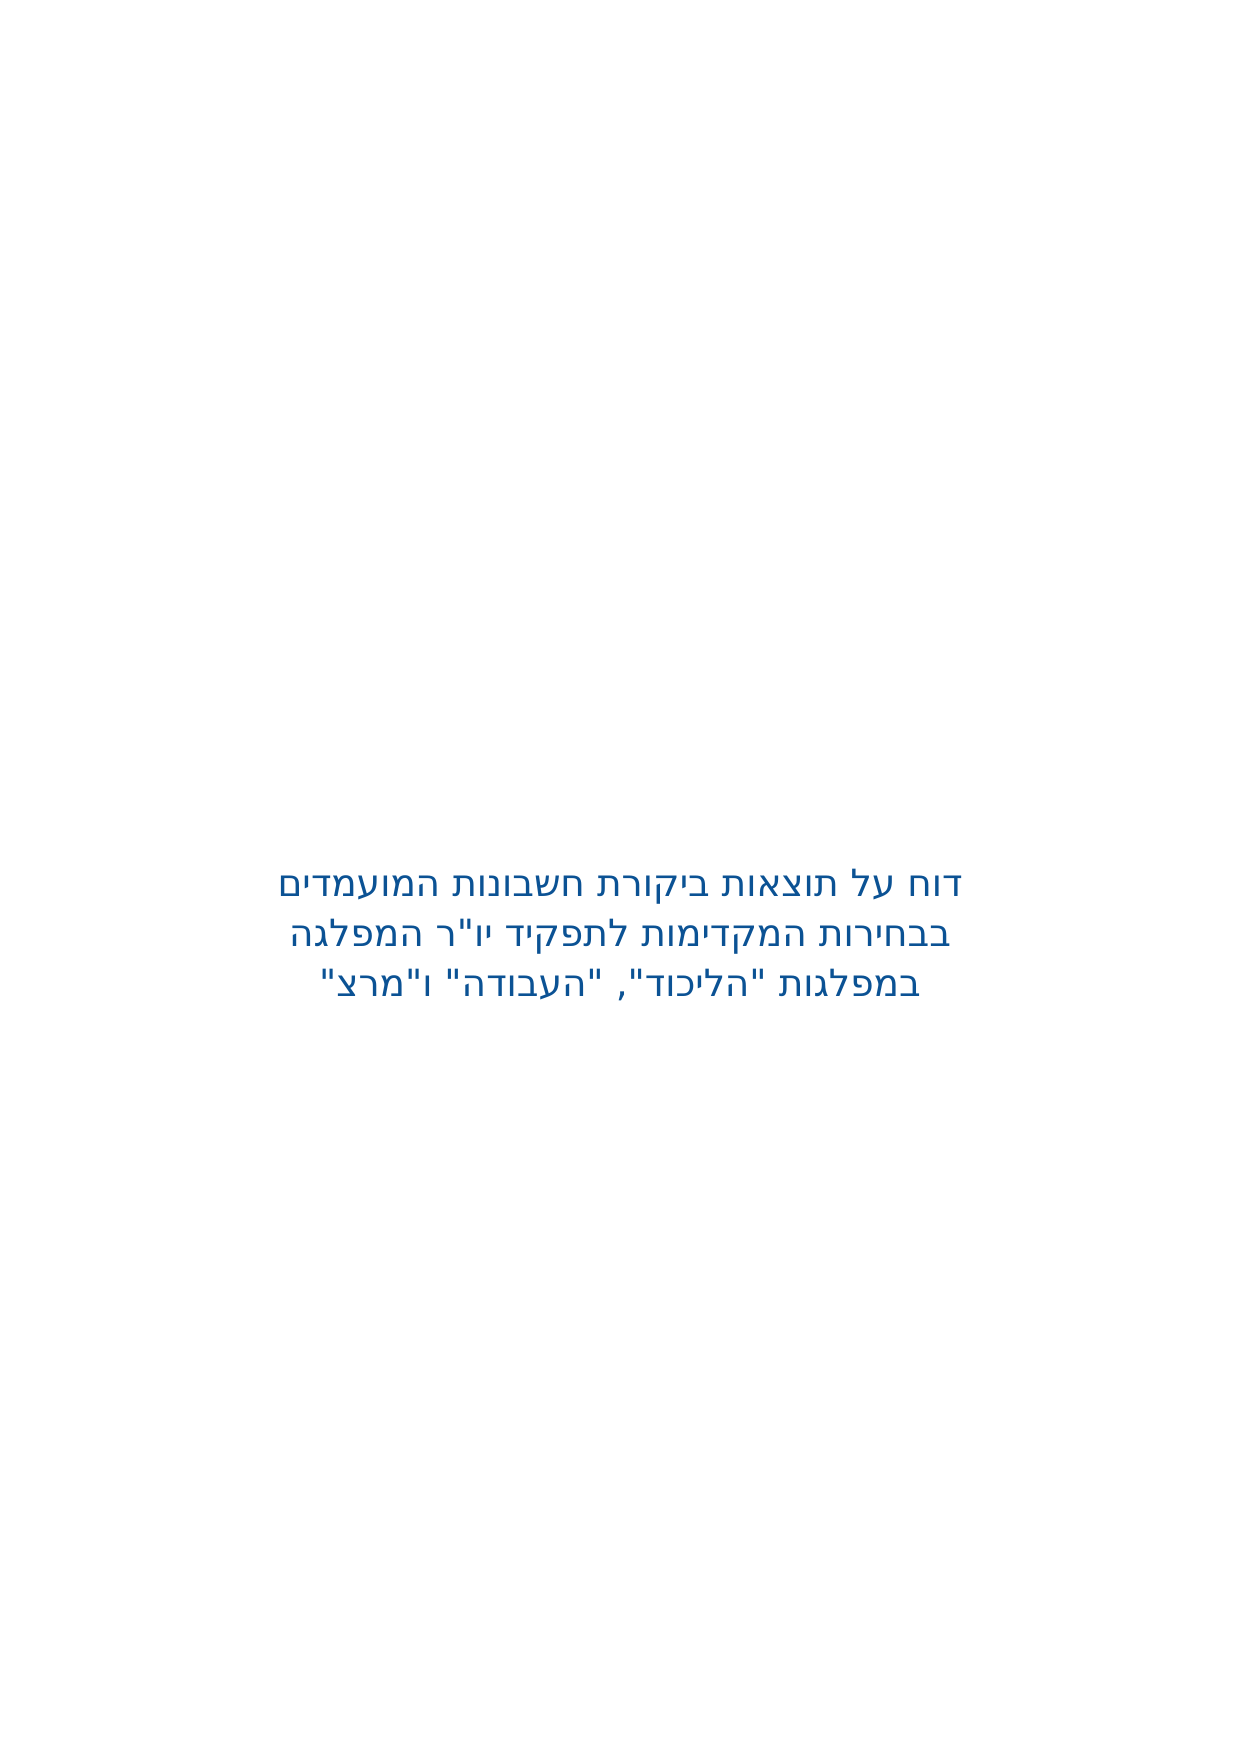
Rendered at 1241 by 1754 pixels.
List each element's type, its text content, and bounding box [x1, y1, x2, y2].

text דוח על תוצאות ביקורת חשבונות המועמדים בבחירות המקדימות לתפקיד יו"ר המפלגה במפלגות "הליכוד", "העבודה" ו"מרצ" [236, 856, 1004, 1006]
